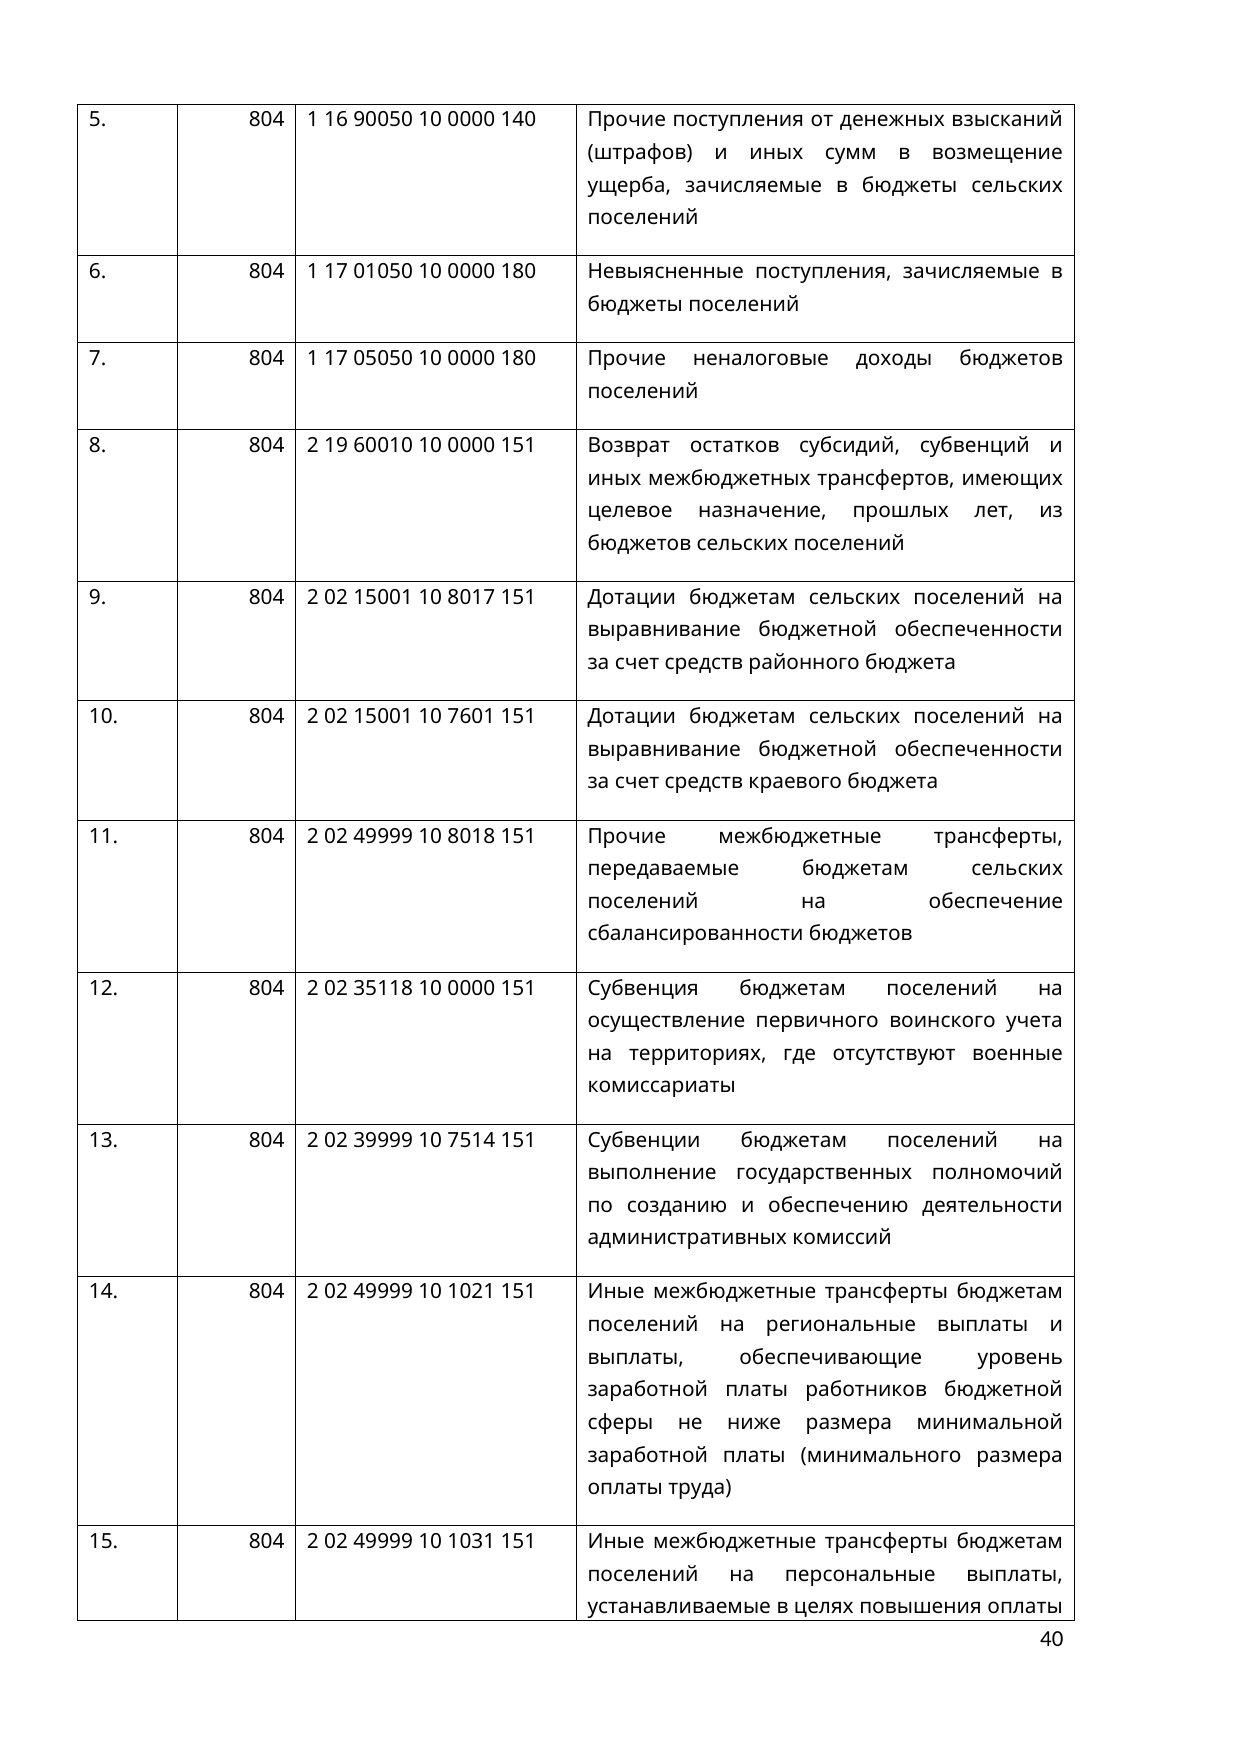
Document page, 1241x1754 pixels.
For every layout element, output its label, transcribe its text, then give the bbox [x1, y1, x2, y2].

table_cell Возврат остатков субсидий, субвенций и иных межбюджетных трансфертов, имеющих целевое назначение, прошлых лет, из бюджетов сельских поселений [577, 430, 1074, 581]
table_cell 12. [78, 973, 177, 1124]
table_cell 804 [178, 1526, 295, 1620]
table_cell 804 [178, 343, 295, 429]
table_cell 1 16 90050 10 0000 140 [296, 105, 576, 255]
table_cell 2 02 49999 10 8018 151 [296, 821, 576, 972]
table_cell 804 [178, 256, 295, 342]
table_cell 1 17 01050 10 0000 180 [296, 256, 576, 342]
table_cell Субвенции бюджетам поселений на выполнение государственных полномочий по созданию и обеспечению деятельности административных комиссий [577, 1125, 1074, 1276]
table_cell 2 02 39999 10 7514 151 [296, 1125, 576, 1276]
table_cell Дотации бюджетам сельских поселений на выравнивание бюджетной обеспеченности за счет средств районного бюджета [577, 582, 1074, 700]
table_cell 804 [178, 430, 295, 581]
table_cell Прочие поступления от денежных взысканий (штрафов) и иных сумм в возмещение ущерба, зачисляемые в бюджеты сельских поселений [577, 105, 1074, 255]
table_cell 804 [178, 1125, 295, 1276]
table_cell Прочие межбюджетные трансферты, передаваемые бюджетам сельских поселений на обеспечение сбалансированности бюджетов [577, 821, 1074, 972]
table_cell 2 02 35118 10 0000 151 [296, 973, 576, 1124]
table_cell 804 [178, 821, 295, 972]
table_cell 804 [178, 582, 295, 700]
table_cell 804 [178, 701, 295, 820]
table_cell 13. [78, 1125, 177, 1276]
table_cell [577, 1526, 1074, 1620]
table_cell 5. [78, 105, 177, 255]
table_cell 11. [78, 821, 177, 972]
table_cell 2 02 15001 10 7601 151 [296, 701, 576, 820]
table_cell 9. [78, 582, 177, 700]
table_cell Дотации бюджетам сельских поселений на выравнивание бюджетной обеспеченности за счет средств краевого бюджета [577, 701, 1074, 820]
table_cell 2 02 15001 10 8017 151 [296, 582, 576, 700]
table_cell 804 [178, 1277, 295, 1525]
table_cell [296, 1526, 576, 1620]
table_cell 804 [178, 973, 295, 1124]
table_cell 14. [78, 1277, 177, 1525]
table_cell 10. [78, 701, 177, 820]
table_cell 2 02 49999 10 1021 151 [296, 1277, 576, 1525]
table_cell 6. [78, 256, 177, 342]
table_cell Субвенция бюджетам поселений на осуществление первичного воинского учета на территориях, где отсутствуют военные комиссариаты [577, 973, 1074, 1124]
table_cell 15. [78, 1526, 177, 1620]
table_cell 2 19 60010 10 0000 151 [296, 430, 576, 581]
table_cell Прочие неналоговые доходы бюджетов поселений [577, 343, 1074, 429]
table_cell Иные межбюджетные трансферты бюджетам поселений на региональные выплаты и выплаты, обеспечивающие уровень заработной платы работников бюджетной сферы не ниже размера минимальной заработной платы (минимального размера оплаты труда) [577, 1277, 1074, 1525]
table_cell 8. [78, 430, 177, 581]
table_cell 7. [78, 343, 177, 429]
table_cell 804 [178, 105, 295, 255]
table_cell Невыясненные поступления, зачисляемые в бюджеты поселений [577, 256, 1074, 342]
table_cell 1 17 05050 10 0000 180 [296, 343, 576, 429]
